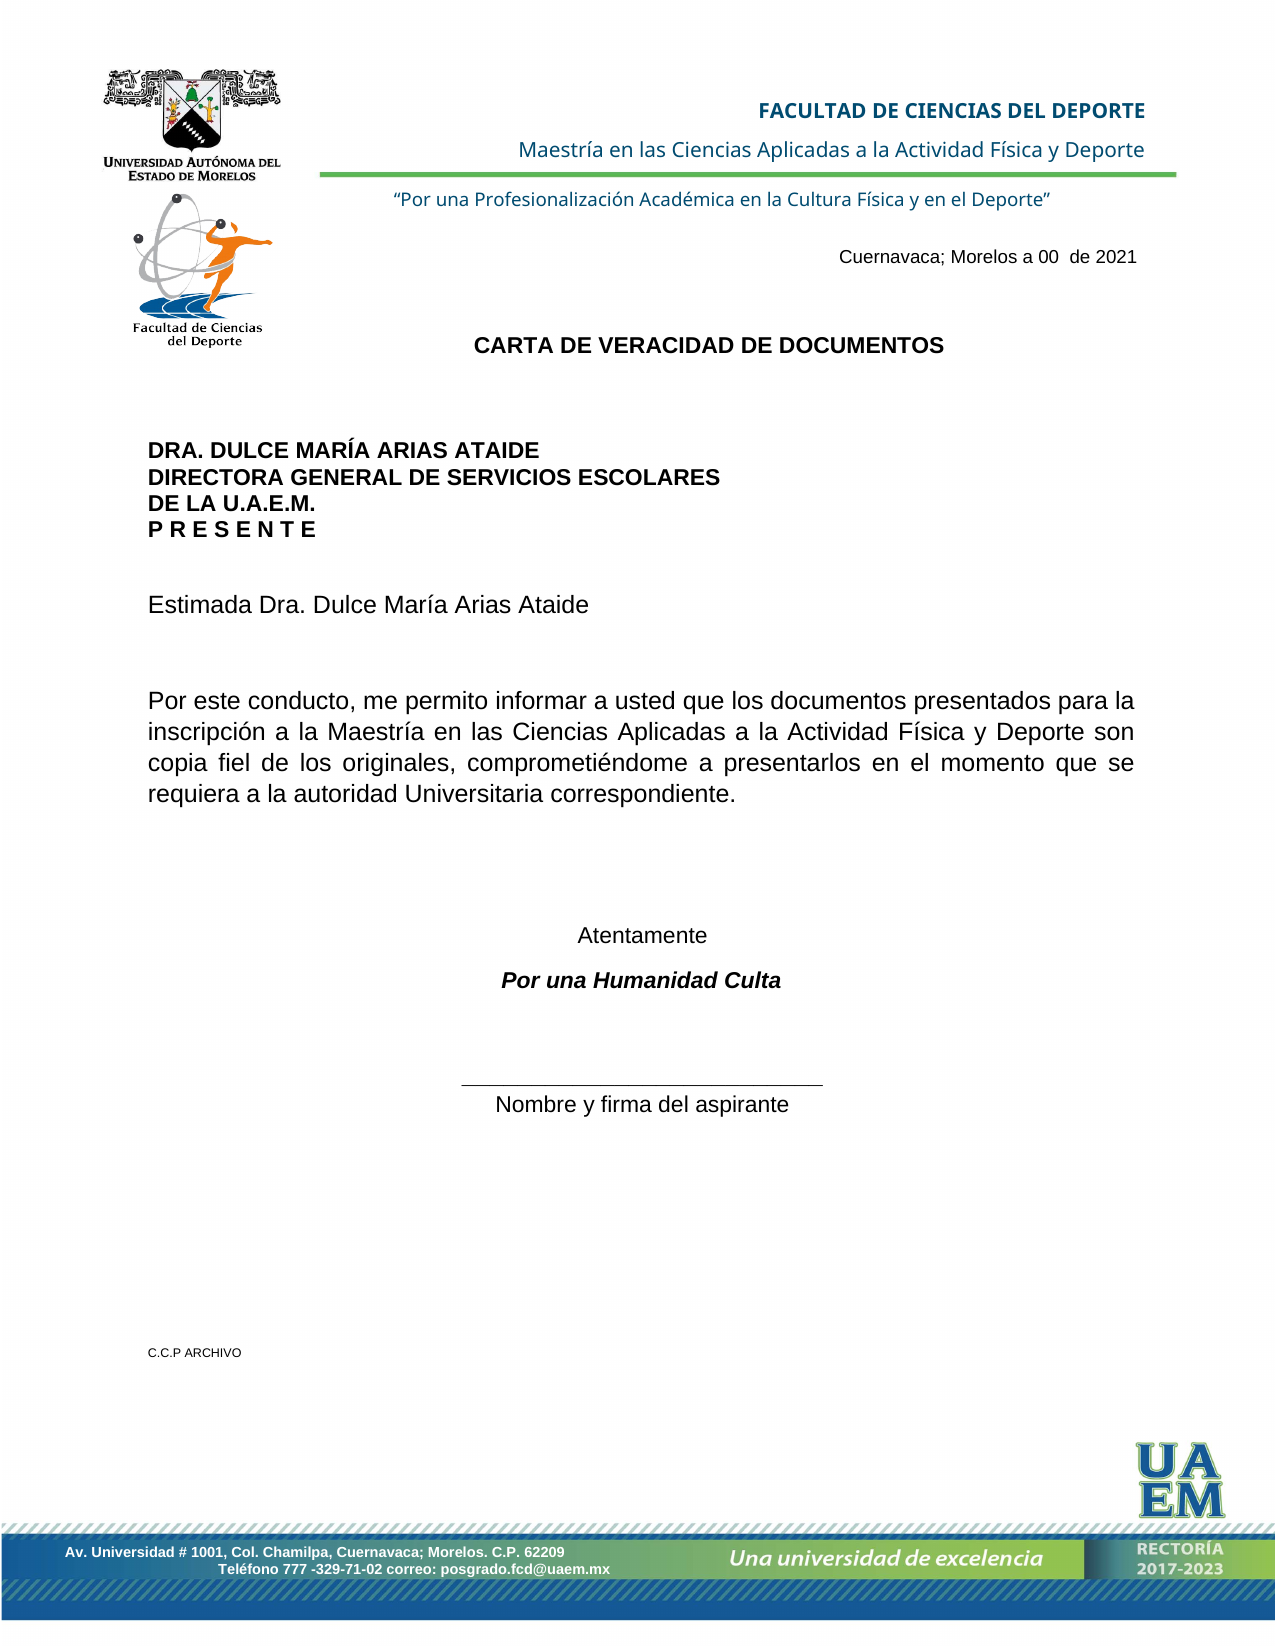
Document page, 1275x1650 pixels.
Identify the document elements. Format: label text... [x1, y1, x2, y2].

text DIRECTORA GENERAL DE SERVICIOS ESCOLARES [148, 463, 1137, 490]
text CARTA DE VERACIDAD DE DOCUMENTOS [148, 332, 1137, 358]
picture [1, 0, 1275, 1646]
text Cuernavaca; Morelos a 00 de 2021 [269, 246, 1137, 267]
text __________________________ [148, 1060, 1137, 1089]
text DE LA U.A.E.M. [148, 490, 1137, 516]
text Por este conducto, me permito informar a usted que los documentos presentados para la inscripción a la Maestría en las Ciencias Aplicadas a la Actividad Física y Deporte son copia fiel de los originales, comprometiéndome a presentarlos en el momento que se requiera a la autoridad Universitaria correspondiente. [148, 686, 1137, 808]
text DRA. DULCE MARÍA ARIAS ATAIDE [148, 437, 1137, 463]
text C.C.P ARCHIVO [148, 1345, 1137, 1359]
text Atentamente [148, 922, 1137, 948]
text Por una Humanidad Culta [148, 967, 1137, 993]
text Estimada Dra. Dulce María Arias Ataide [148, 590, 1137, 619]
text P R E S E N T E [148, 516, 1137, 543]
text Nombre y firma del aspirante [148, 1091, 1137, 1117]
